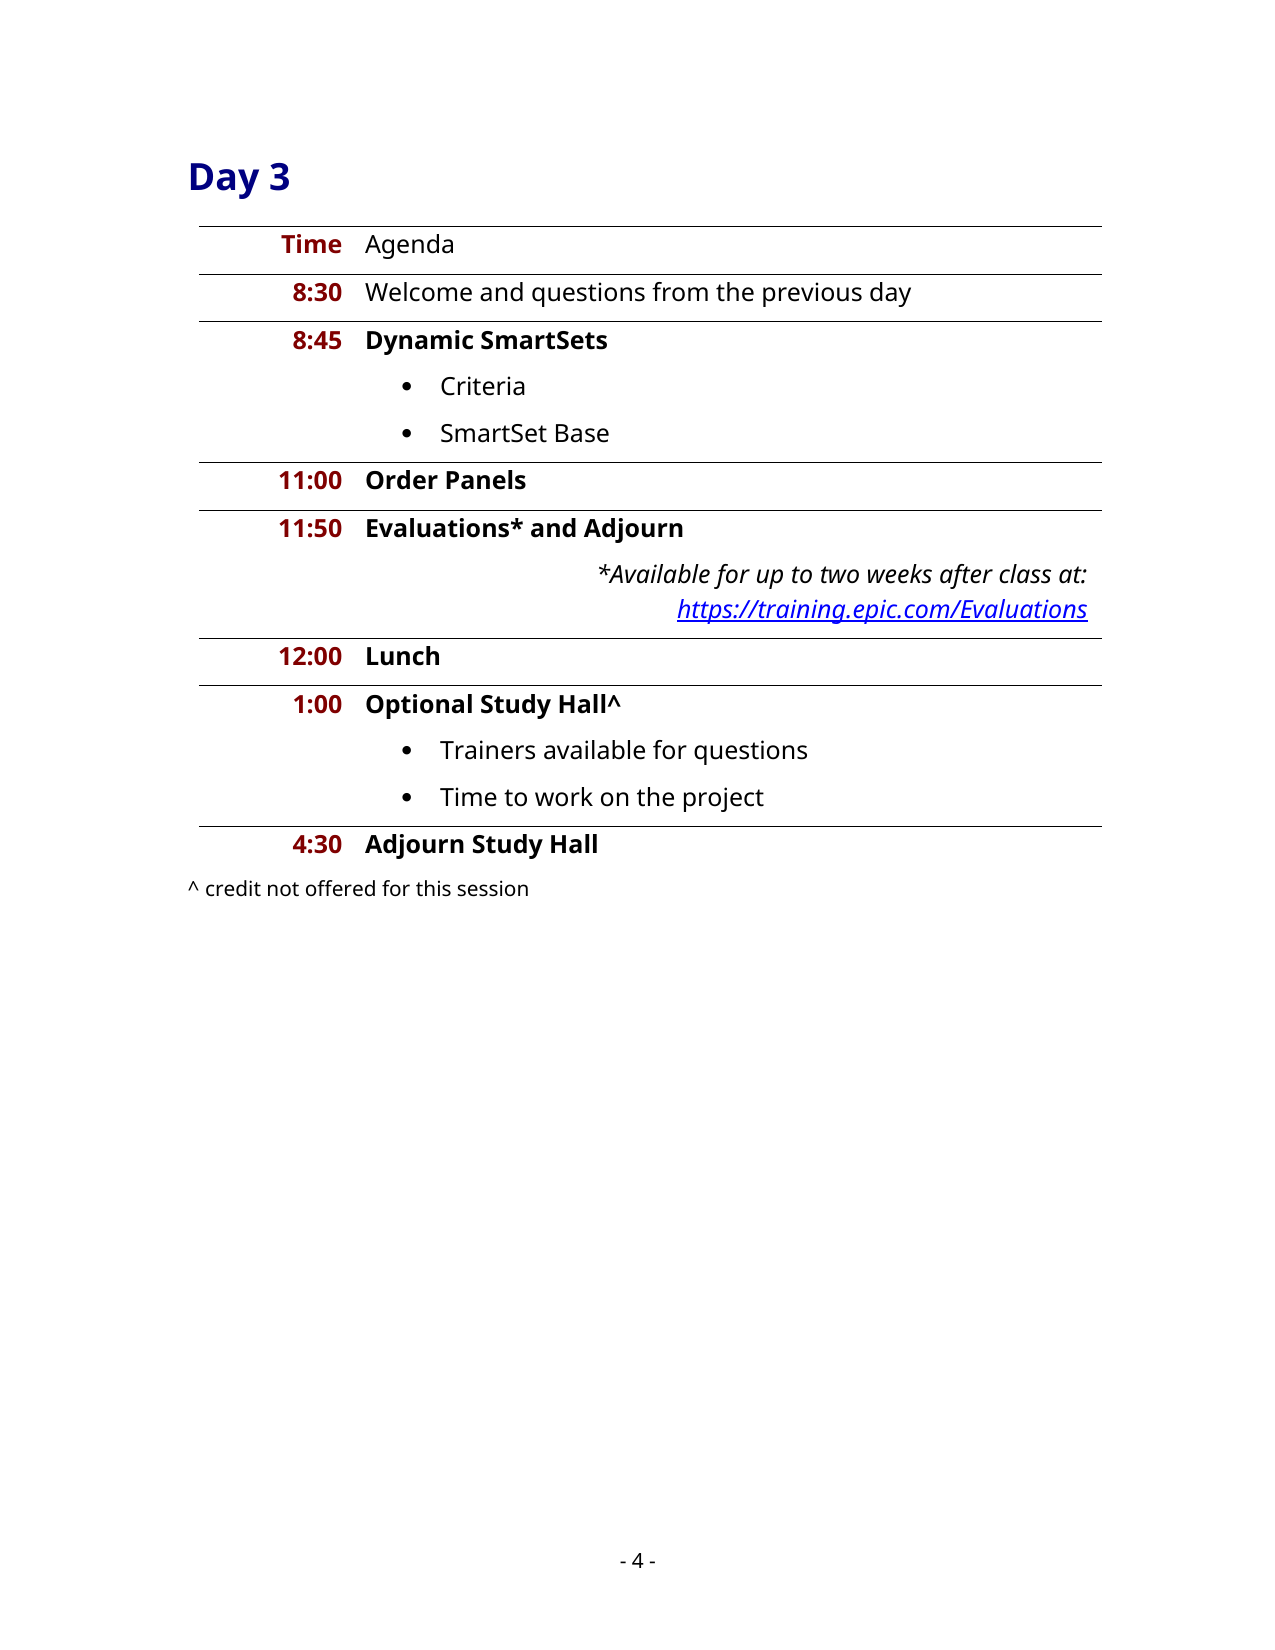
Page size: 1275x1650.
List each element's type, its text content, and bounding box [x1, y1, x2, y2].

table_cell 11:00 [199, 463, 353, 509]
table_cell Adjourn Study Hall [354, 827, 1102, 874]
table_cell 12:00 [199, 639, 353, 685]
table_cell 8:30 [199, 275, 353, 321]
table_cell 1:00 [199, 686, 353, 826]
table_header Time [199, 227, 353, 274]
table_cell Lunch [354, 639, 1102, 685]
text ^ credit not offered for this session [187, 874, 1087, 902]
table_cell Order Panels [354, 463, 1102, 509]
table_cell 11:50 [199, 511, 353, 638]
table_header Agenda [354, 227, 1102, 274]
subtitle Day 3 [187, 150, 1087, 201]
table_cell 8:45 [199, 322, 353, 462]
table_cell Welcome and questions from the previous day [354, 275, 1102, 321]
table_cell 4:30 [199, 827, 353, 874]
table_cell Dynamic SmartSets Criteria SmartSet Base [354, 322, 1102, 462]
table_cell Optional Study Hall^ Trainers available for questions Time to work on the project [354, 686, 1102, 826]
table_cell Evaluations* and Adjourn *Available for up to two weeks after class at: https://training.epic.com/Evaluations [354, 511, 1102, 638]
